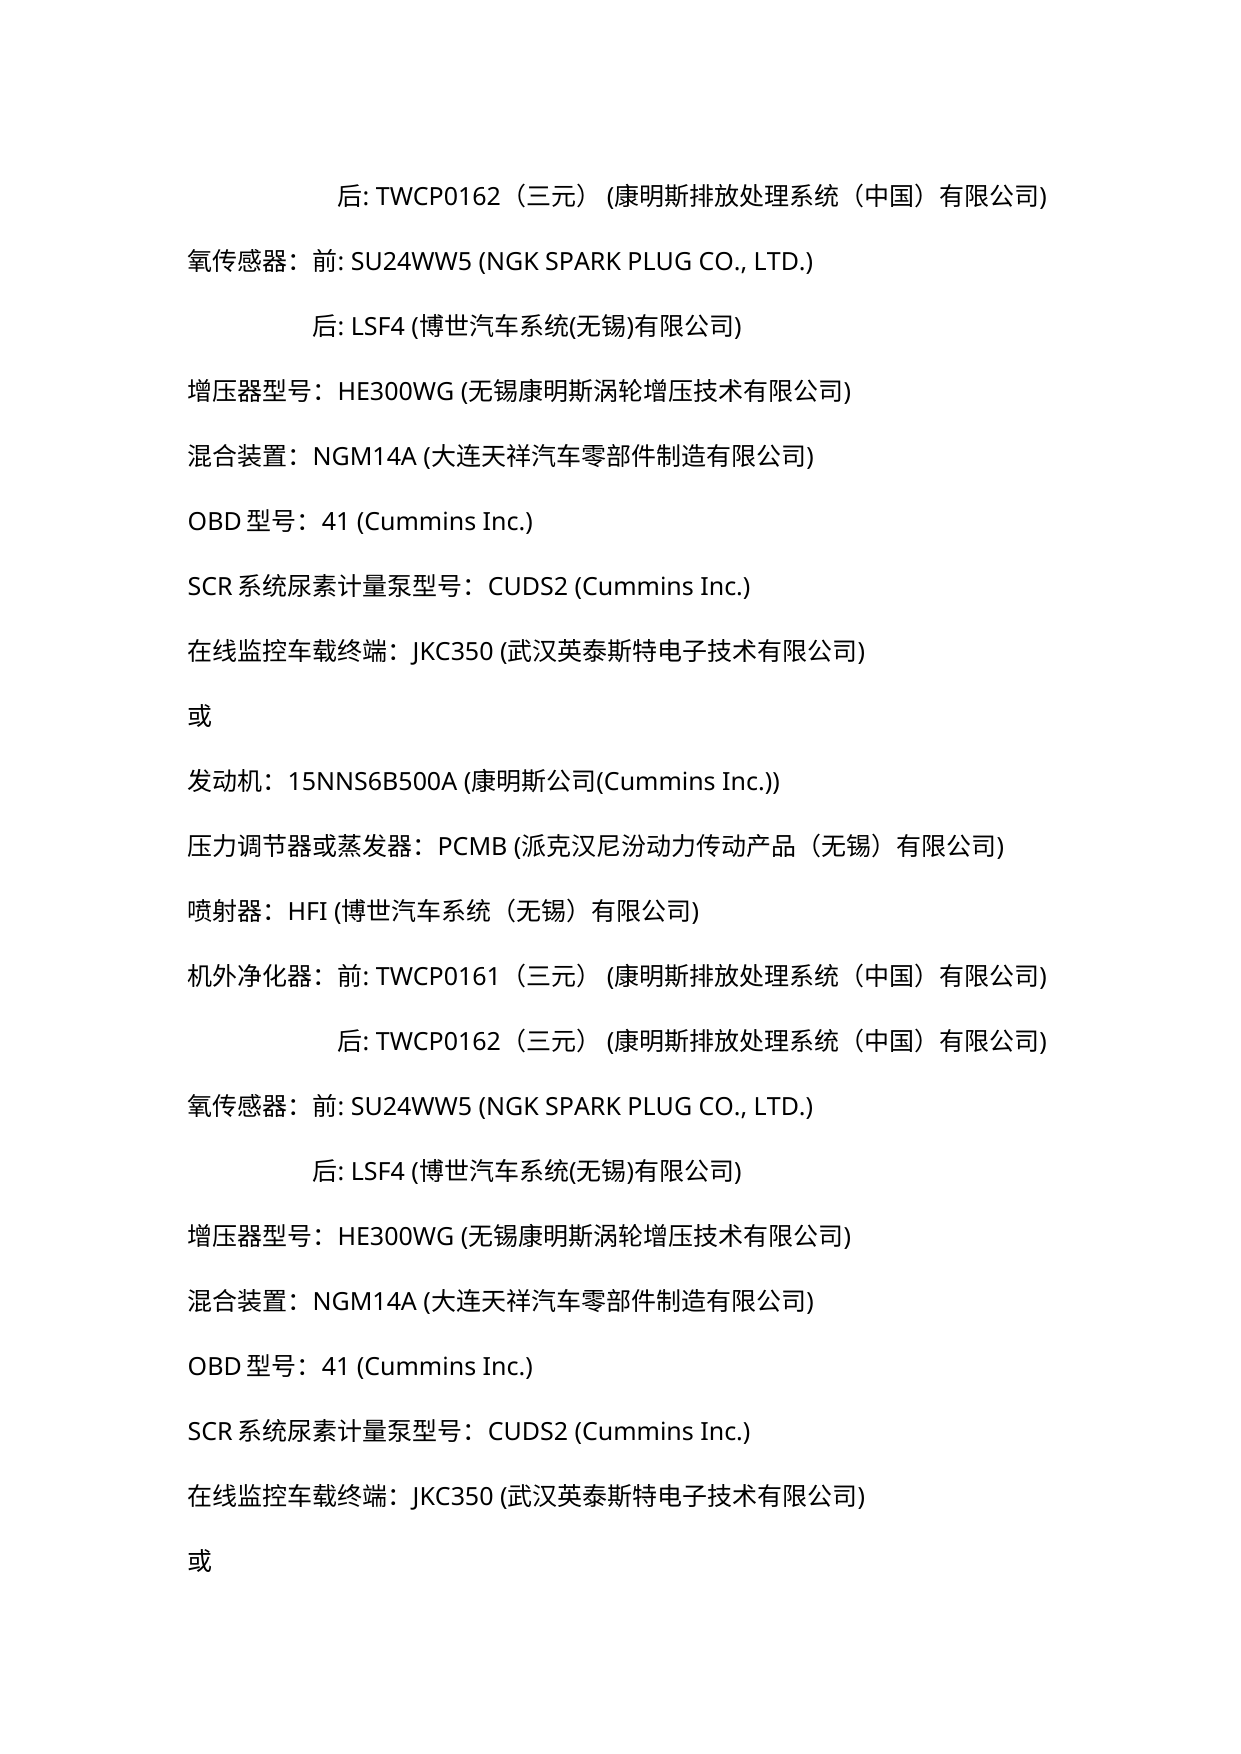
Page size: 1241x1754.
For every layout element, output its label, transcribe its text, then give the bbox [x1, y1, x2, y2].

text OBD型号：41 (Cummins Inc.) [187, 487, 1053, 552]
text 机外净化器：前: TWCP0161（三元） (康明斯排放处理系统（中国）有限公司) [187, 942, 1053, 1007]
text 混合装置：NGM14A (大连天祥汽车零部件制造有限公司) [187, 1267, 1053, 1332]
text SCR系统尿素计量泵型号：CUDS2 (Cummins Inc.) [187, 552, 1053, 617]
text 增压器型号：HE300WG (无锡康明斯涡轮增压技术有限公司) [187, 357, 1053, 422]
text 或 [187, 682, 1053, 747]
text OBD型号：41 (Cummins Inc.) [187, 1332, 1053, 1397]
text 在线监控车载终端：JKC350 (武汉英泰斯特电子技术有限公司) [187, 617, 1053, 682]
text 后: LSF4 (博世汽车系统(无锡)有限公司) [187, 1137, 1053, 1202]
text 后: LSF4 (博世汽车系统(无锡)有限公司) [187, 292, 1053, 357]
text 或 [187, 1527, 1053, 1592]
text 压力调节器或蒸发器：PCMB (派克汉尼汾动力传动产品（无锡）有限公司) [187, 812, 1053, 877]
text 混合装置：NGM14A (大连天祥汽车零部件制造有限公司) [187, 422, 1053, 487]
text 在线监控车载终端：JKC350 (武汉英泰斯特电子技术有限公司) [187, 1462, 1053, 1527]
text SCR系统尿素计量泵型号：CUDS2 (Cummins Inc.) [187, 1397, 1053, 1462]
text 氧传感器：前: SU24WW5 (NGK SPARK PLUG CO., LTD.) [187, 227, 1053, 292]
text 后: TWCP0162（三元） (康明斯排放处理系统（中国）有限公司) [187, 1007, 1053, 1072]
text 发动机：15NNS6B500A (康明斯公司(Cummins Inc.)) [187, 747, 1053, 812]
text 喷射器：HFI (博世汽车系统（无锡）有限公司) [187, 877, 1053, 942]
text 后: TWCP0162（三元） (康明斯排放处理系统（中国）有限公司) [187, 162, 1053, 227]
text 氧传感器：前: SU24WW5 (NGK SPARK PLUG CO., LTD.) [187, 1072, 1053, 1137]
text 增压器型号：HE300WG (无锡康明斯涡轮增压技术有限公司) [187, 1202, 1053, 1267]
